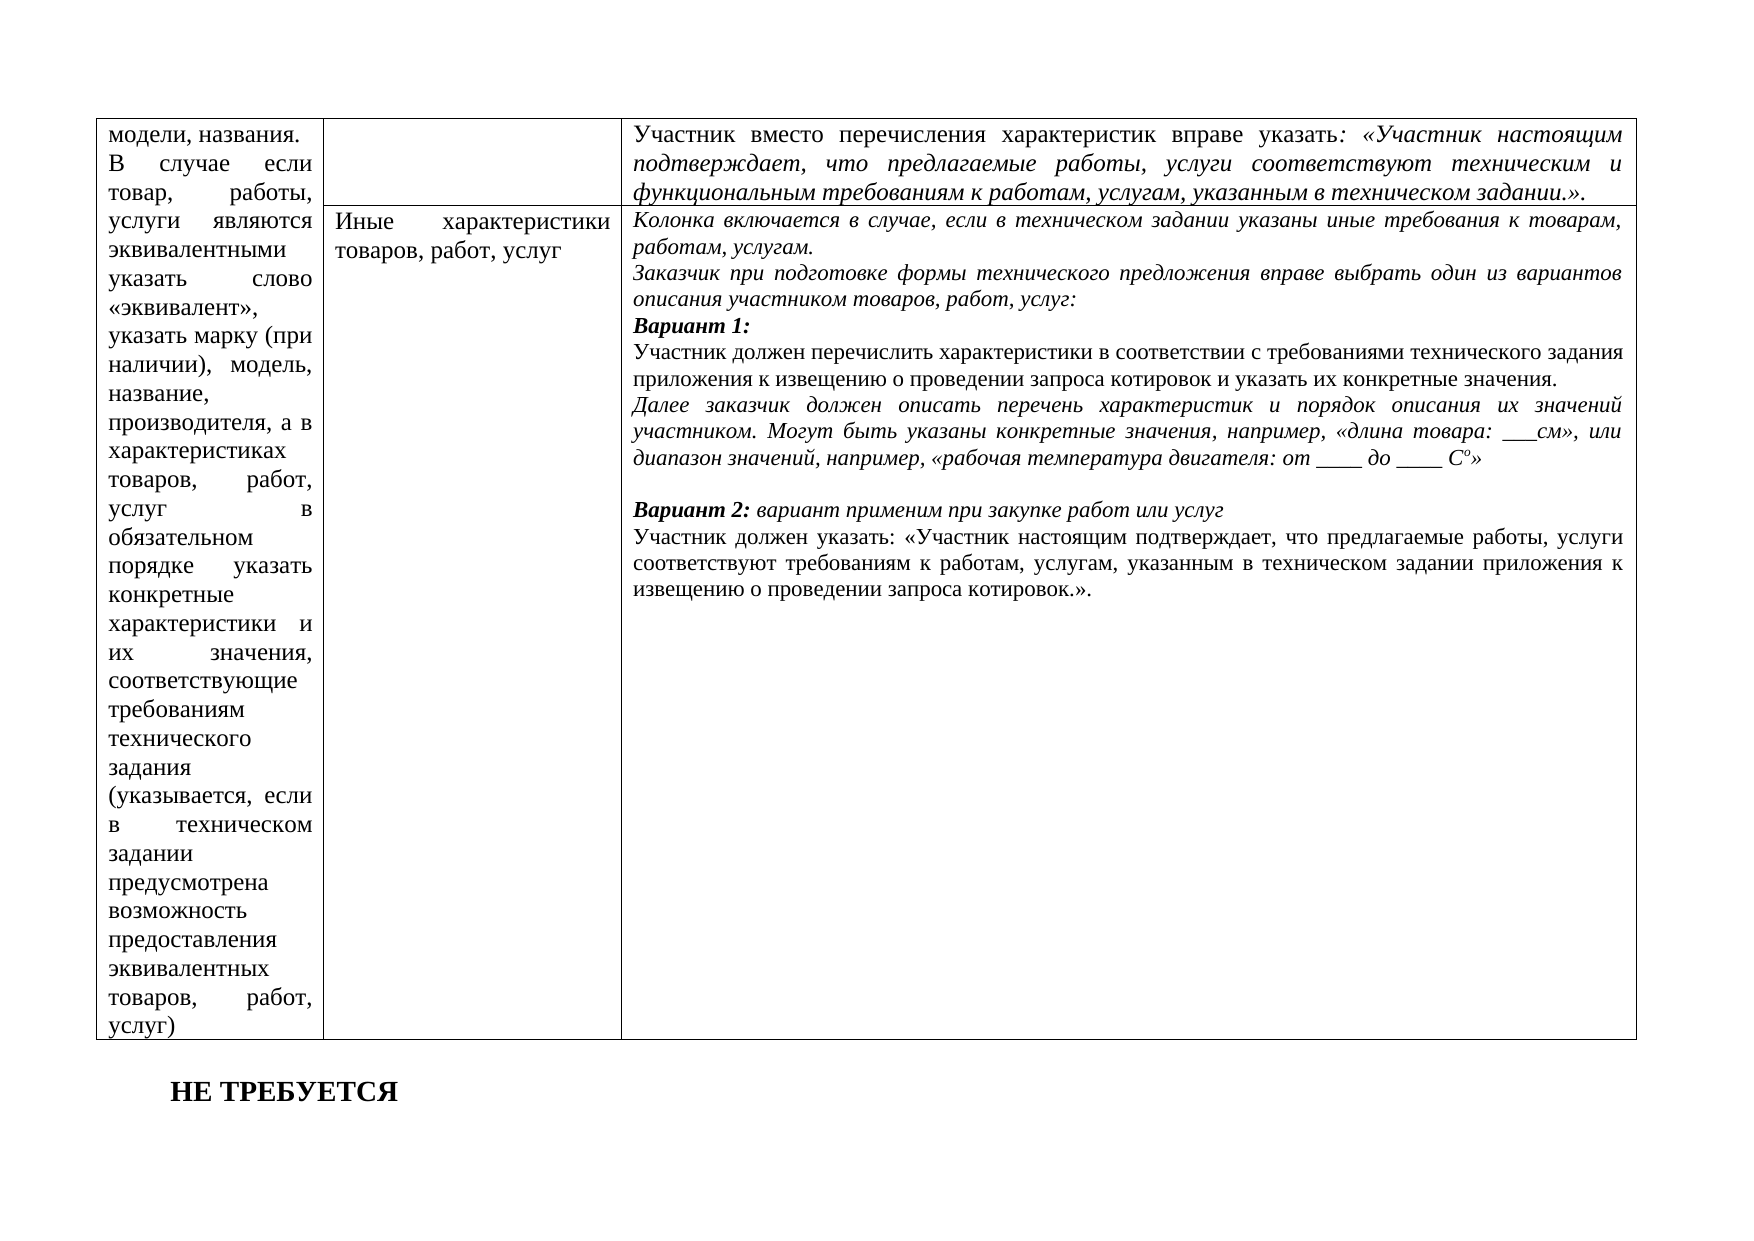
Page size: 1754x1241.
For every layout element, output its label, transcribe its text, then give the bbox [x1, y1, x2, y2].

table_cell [97, 119, 323, 1039]
table_cell Колонка включается в случае, если в техническом задании указаны иные требования к товарам, работам, услугам. Заказчик при подготовке формы технического предложения вправе выбрать один из вариантов описания участником товаров, работ, услуг: Вариант 1: Участник должен перечислить характеристики в соответствии с требованиями технического задания приложения к извещению о проведении запроса котировок и указать их конкретные значения. Далее заказчик должен описать перечень характеристик и порядок описания их значений участником. Могут быть указаны конкретные значения, например, «длина товара: ___см», или диапазон значений, например, «рабочая температура двигателя: от ____ до ____ Со» Вариант 2: вариант применим при закупке работ или услуг Участник должен указать: «Участник настоящим подтверждает, что предлагаемые работы, услуги соответствуют требованиям к работам, услугам, указанным в техническом задании приложения к извещению о проведении запроса котировок.». [622, 206, 1636, 1039]
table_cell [622, 119, 1636, 205]
table_cell Иные характеристики товаров, работ, услуг [324, 206, 621, 1039]
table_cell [324, 119, 621, 205]
text НЕ ТРЕБУЕТСЯ [96, 1074, 1604, 1107]
